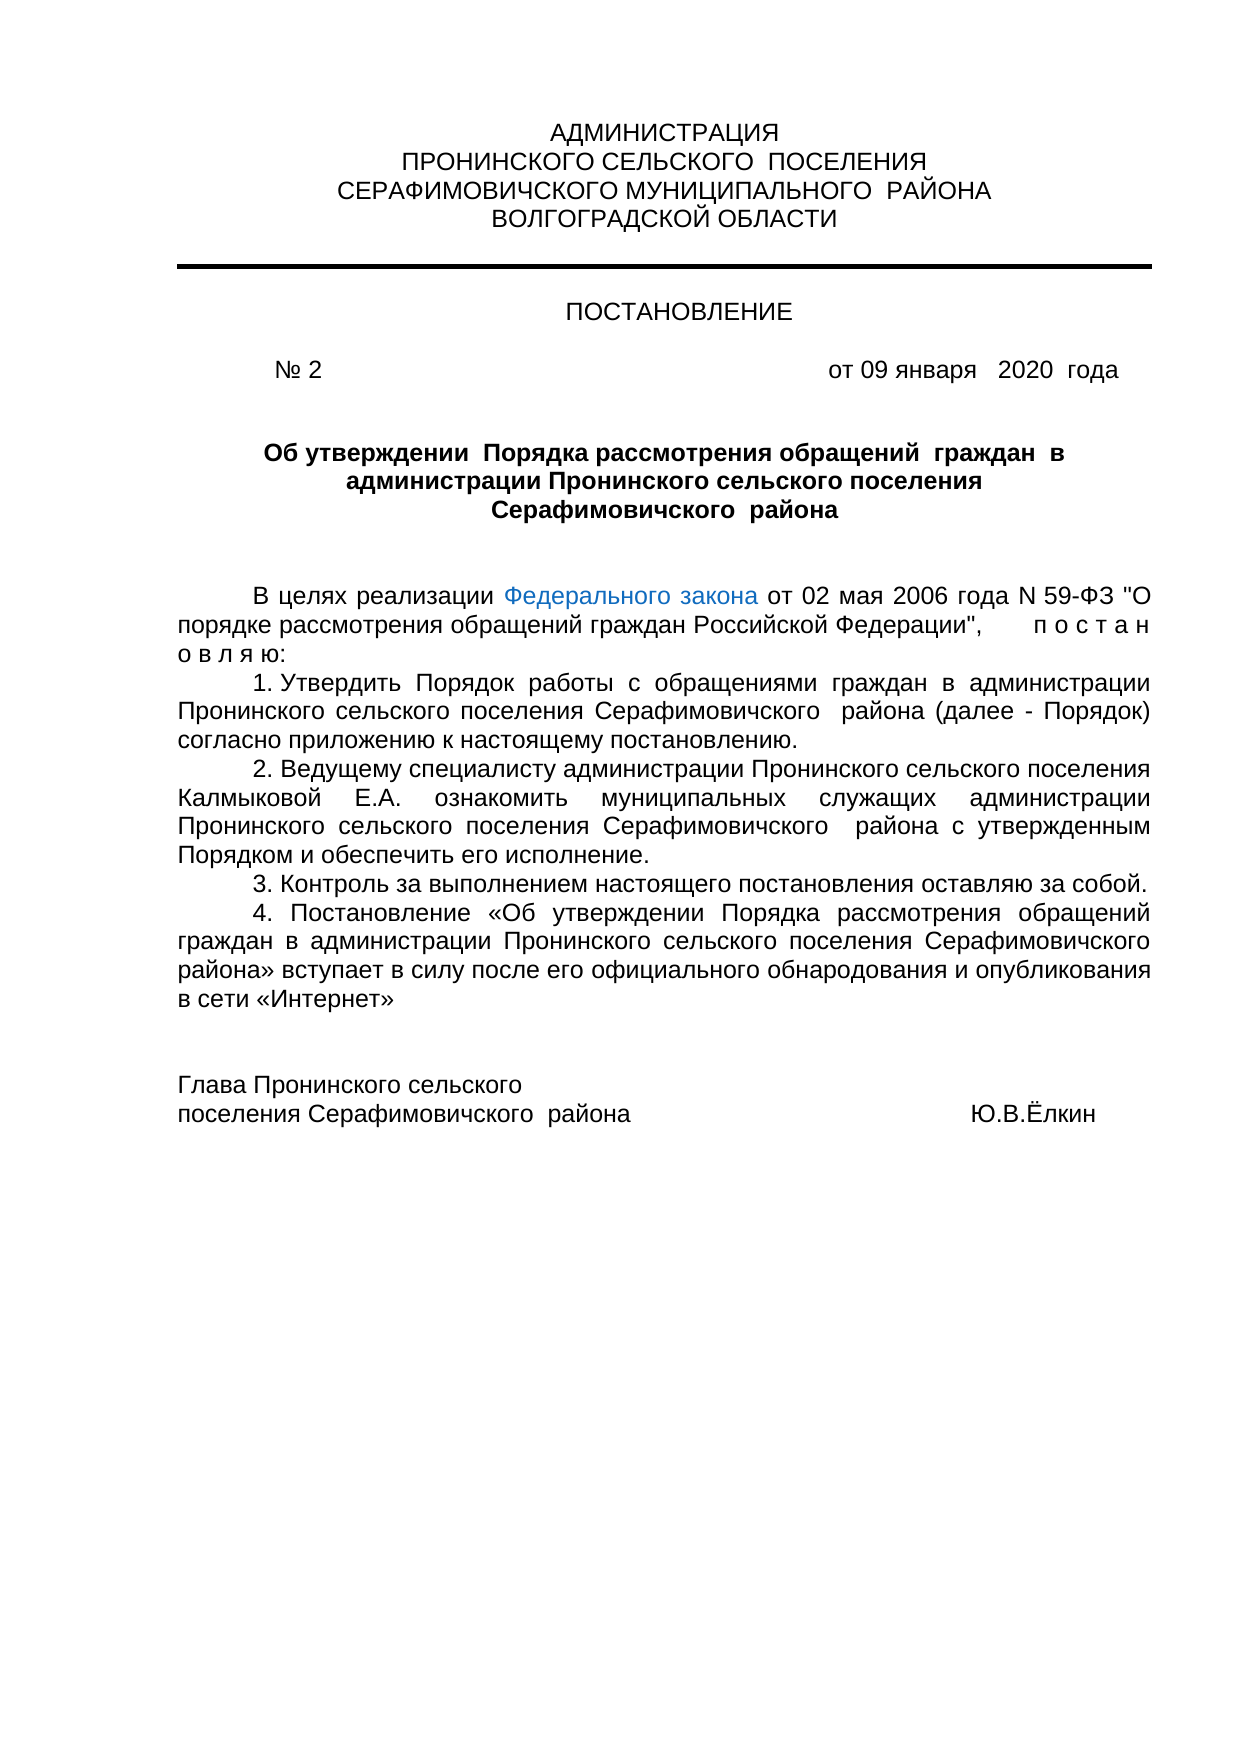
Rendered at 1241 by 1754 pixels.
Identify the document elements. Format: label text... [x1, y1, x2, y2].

text ПОСТАНОВЛЕНИЕ [177, 297, 1152, 326]
text ПРОНИНСКОГО СЕЛЬСКОГО ПОСЕЛЕНИЯ [177, 147, 1152, 176]
text № 2 от 09 января 2020 года [177, 355, 1152, 384]
text ВОЛГОГРАДСКОЙ ОБЛАСТИ [177, 204, 1152, 233]
text Глава Пронинского сельского [177, 1070, 1152, 1099]
text СЕРАФИМОВИЧСКОГО МУНИЦИПАЛЬНОГО РАЙОНА [177, 176, 1152, 204]
text В целях реализации Федерального закона от 02 мая 2006 года N 59-ФЗ "О порядке рассмотрения обращений граждан Российской Федерации", п о с т а н о в л я ю: [177, 581, 1152, 667]
text 4. Постановление «Об утверждении Порядка рассмотрения обращений граждан в администрации Пронинского сельского поселения Серафимовичского района» вступает в силу после его официального обнародования и опубликования в сети «Интернет» [177, 897, 1152, 1012]
text поселения Серафимовичского района Ю.В.Ёлкин [177, 1099, 1152, 1127]
text Серафимовичского района [177, 495, 1152, 524]
text АДМИНИСТРАЦИЯ [177, 118, 1152, 147]
text Об утверждении Порядка рассмотрения обращений граждан в администрации Пронинского сельского поселения [177, 437, 1152, 495]
text 1. Утвердить Порядок работы с обращениями граждан в администрации Пронинского сельского поселения Серафимовичского района (далее - Порядок) согласно приложению к настоящему постановлению. [177, 667, 1152, 754]
text 3. Контроль за выполнением настоящего постановления оставляю за собой. [177, 869, 1152, 897]
text 2. Ведущему специалисту администрации Пронинского сельского поселения Калмыковой Е.А. ознакомить муниципальных служащих администрации Пронинского сельского поселения Серафимовичского района с утвержденным Порядком и обеспечить его исполнение. [177, 754, 1152, 869]
